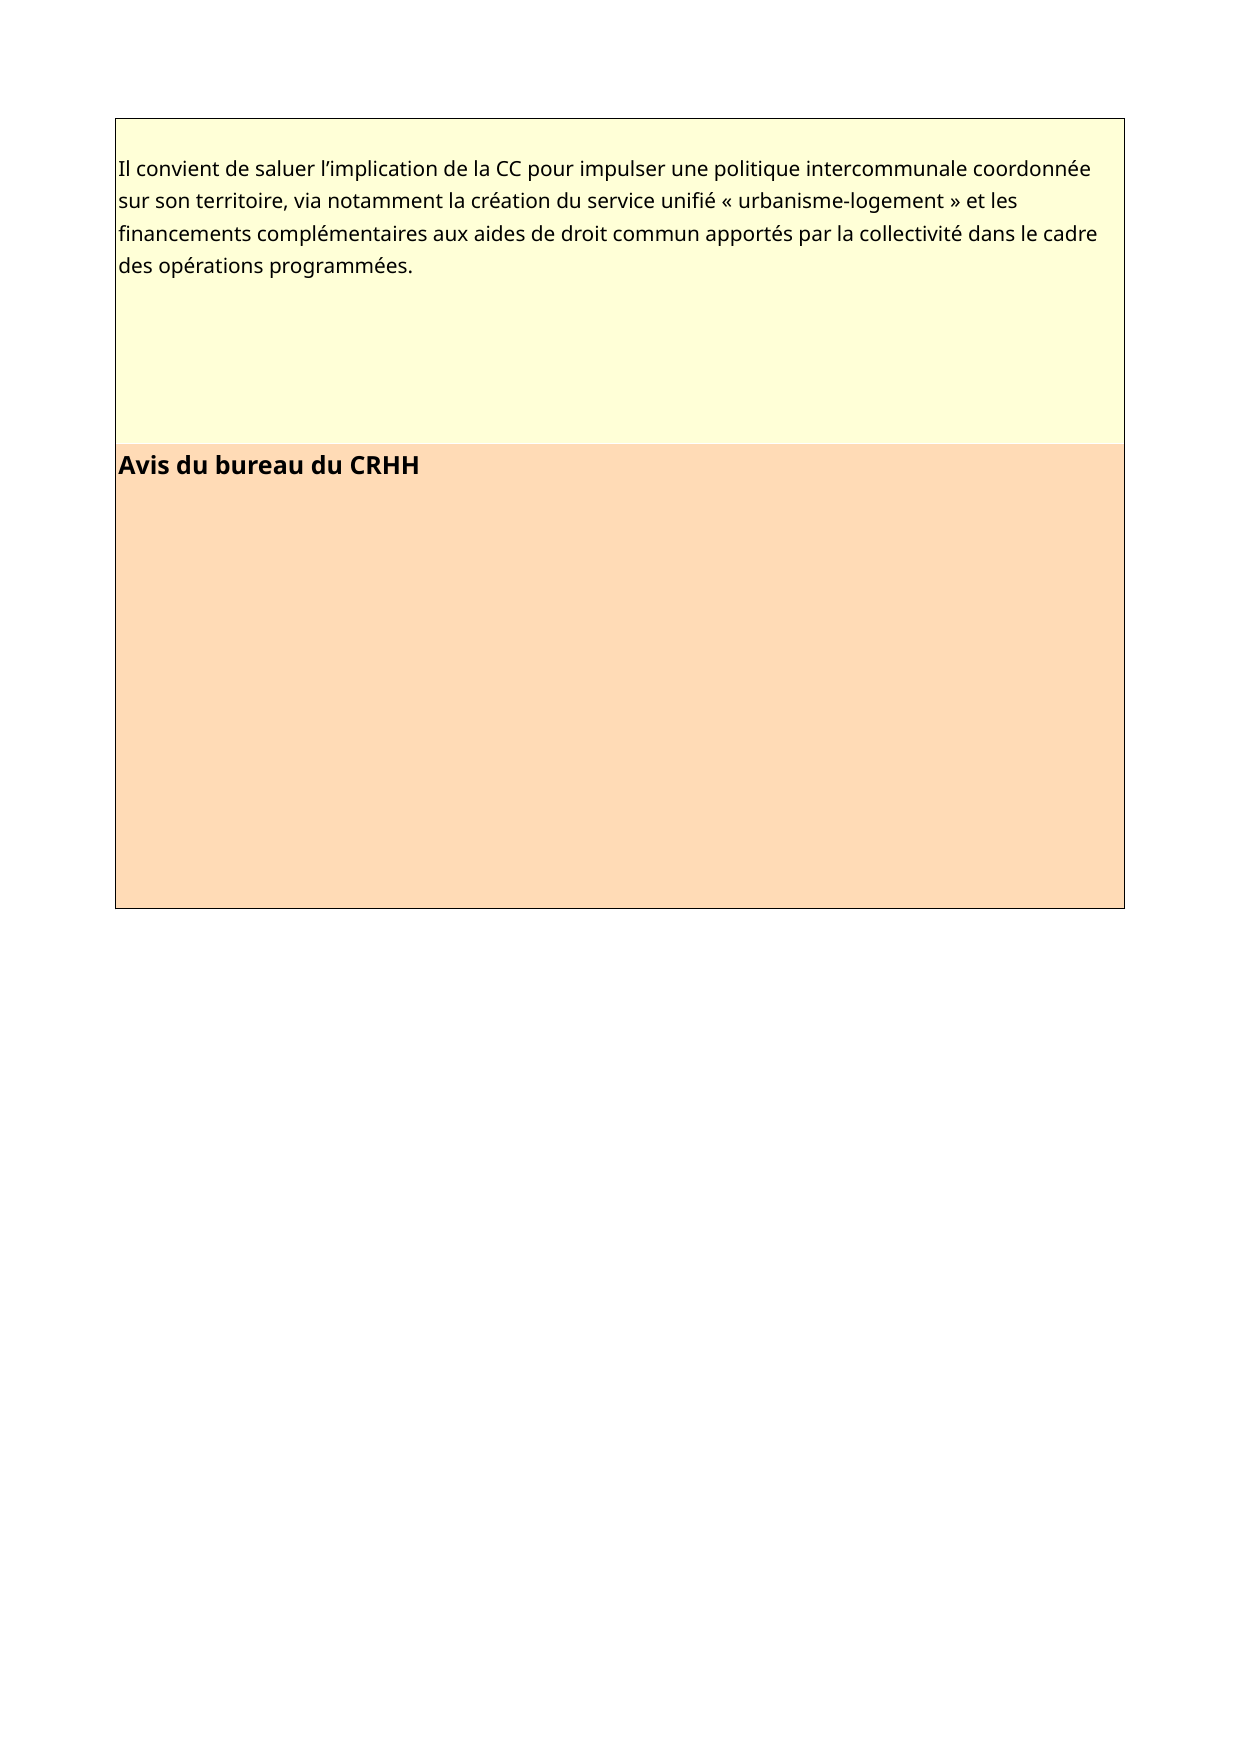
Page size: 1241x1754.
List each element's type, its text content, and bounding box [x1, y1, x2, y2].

text Il convient de saluer l’implication de la CC pour impulser une politique intercommunale coordonnée sur son territoire, via notamment la création du service unifié « urbanisme-logement » et les financements complémentaires aux aides de droit commun apportés par la collectivité dans le cadre des opérations programmées. [116, 151, 1124, 280]
text Avis du bureau du CRHH [116, 444, 1124, 481]
